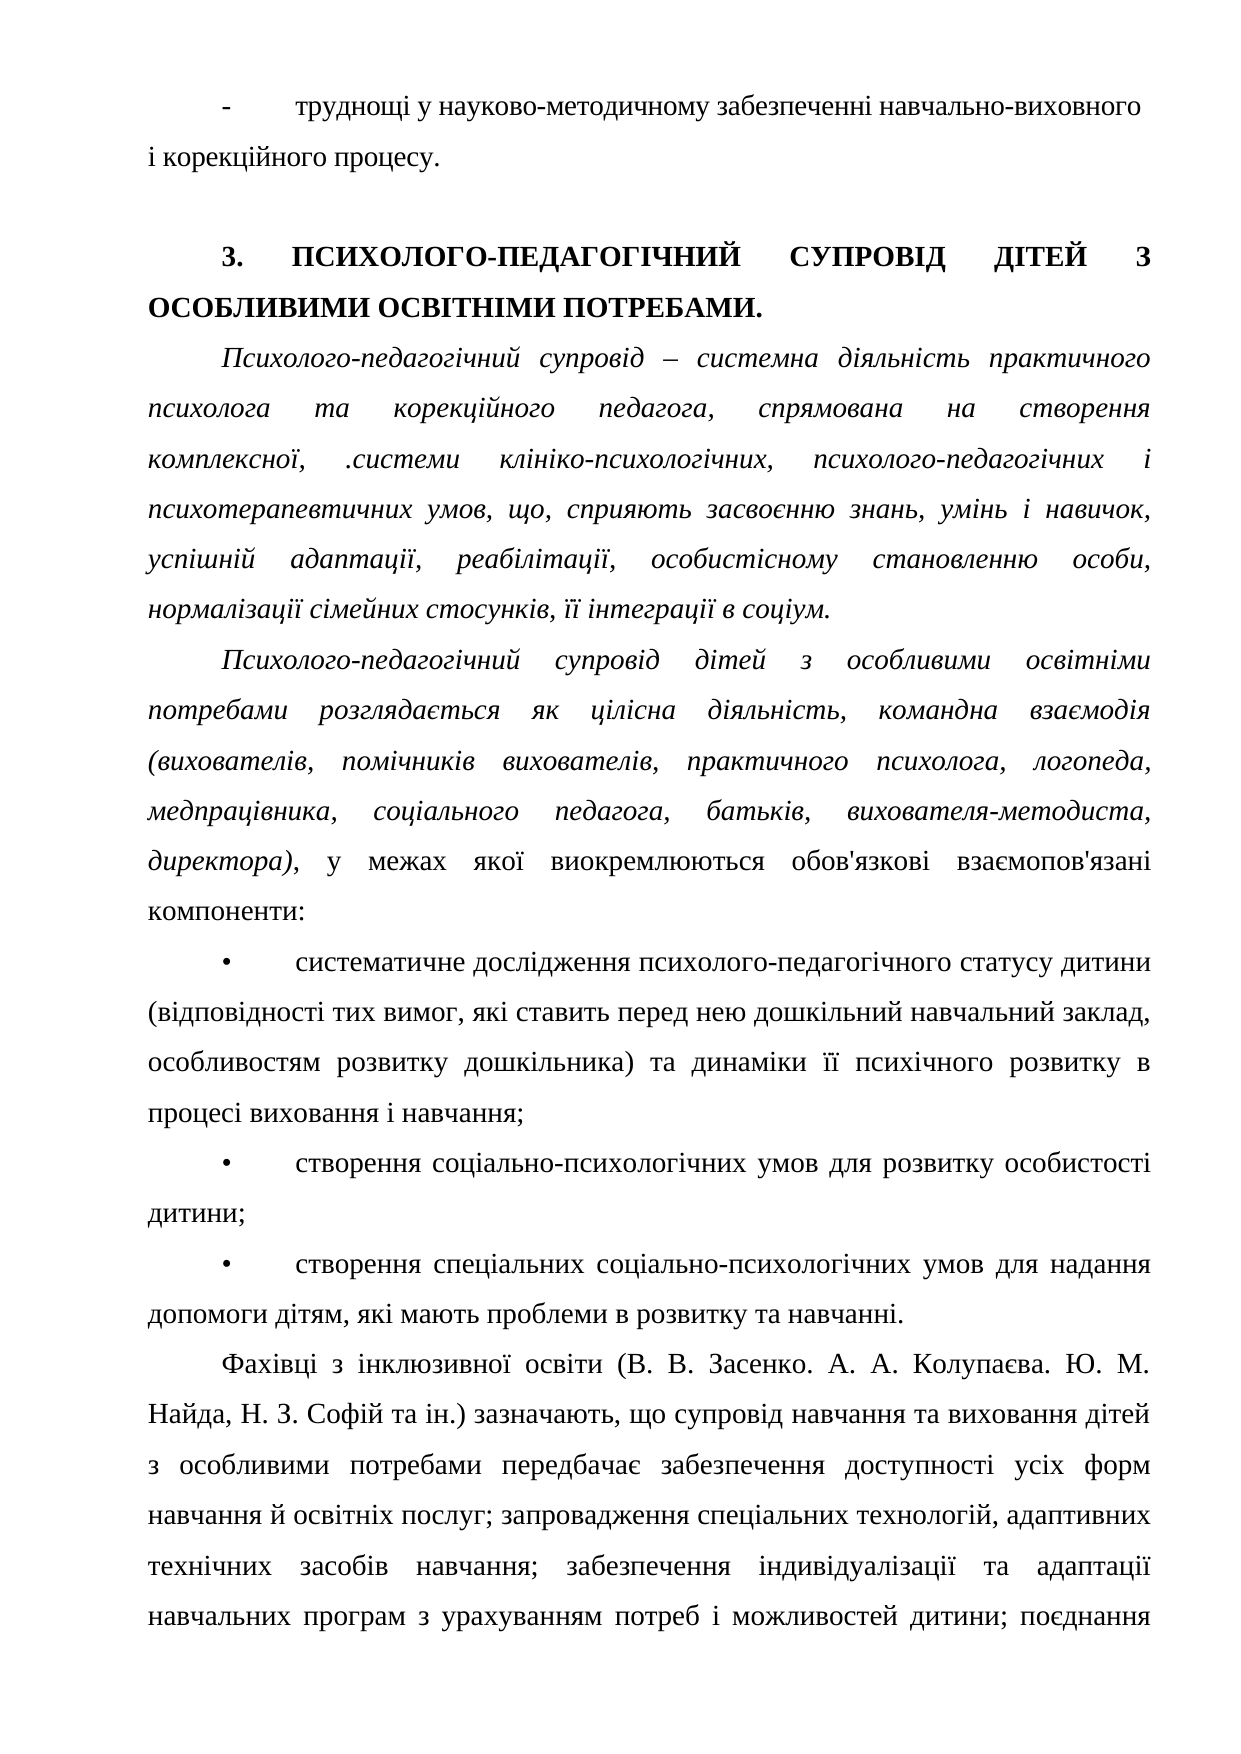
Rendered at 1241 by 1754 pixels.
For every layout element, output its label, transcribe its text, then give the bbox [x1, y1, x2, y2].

text • створення соціально-психологічних умов для розвитку особистості дитини; [148, 1145, 1152, 1229]
list труднощі у науково-методичному забезпеченні навчально-виховного і корекційного процесу. [148, 88, 1152, 172]
text • систематичне дослідження психолого-педагогічного статусу дитини (відповідності тих вимог, які ставить перед нею дошкільний навчальний заклад, особливостям розвитку дошкільника) та динаміки її психічного розвитку в процесі виховання і навчання; [148, 944, 1152, 1128]
text • створення спеціальних соціально-психологічних умов для надання допомоги дітям, які мають проблеми в розвитку та навчанні. [148, 1246, 1152, 1329]
text 3. ПСИХОЛОГО-ПЕДАГОГІЧНИЙ СУПРОВІД ДІТЕЙ З ОСОБЛИВИМИ ОСВІТНІМИ ПОТРЕБАМИ. [148, 239, 1152, 323]
text Психолого-педагогічний супровід – системна діяльність практичного психолога та корекційного педагога, спрямована на створення комплексної, .системи клініко-психологічних, психолого-педагогічних і психотерапевтичних умов, що, сприяють засвоєнню знань, умінь і навичок, успішній адаптації, реабілітації, особистісному становленню особи, нормалізації сімейних стосунків, її інтеграції в соціум. [148, 340, 1152, 625]
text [148, 1346, 1152, 1631]
text Психолого-педагогічний супровід дітей з особливими освітніми потребами розглядається як цілісна діяльність, командна взаємодія (вихователів, помічників вихователів, практичного психолога, логопеда, медпрацівника, соціального педагога, батьків, вихователя-методиста, директора), у межах якої виокремлюються обов'язкові взаємопов'язані компоненти: [148, 642, 1152, 927]
